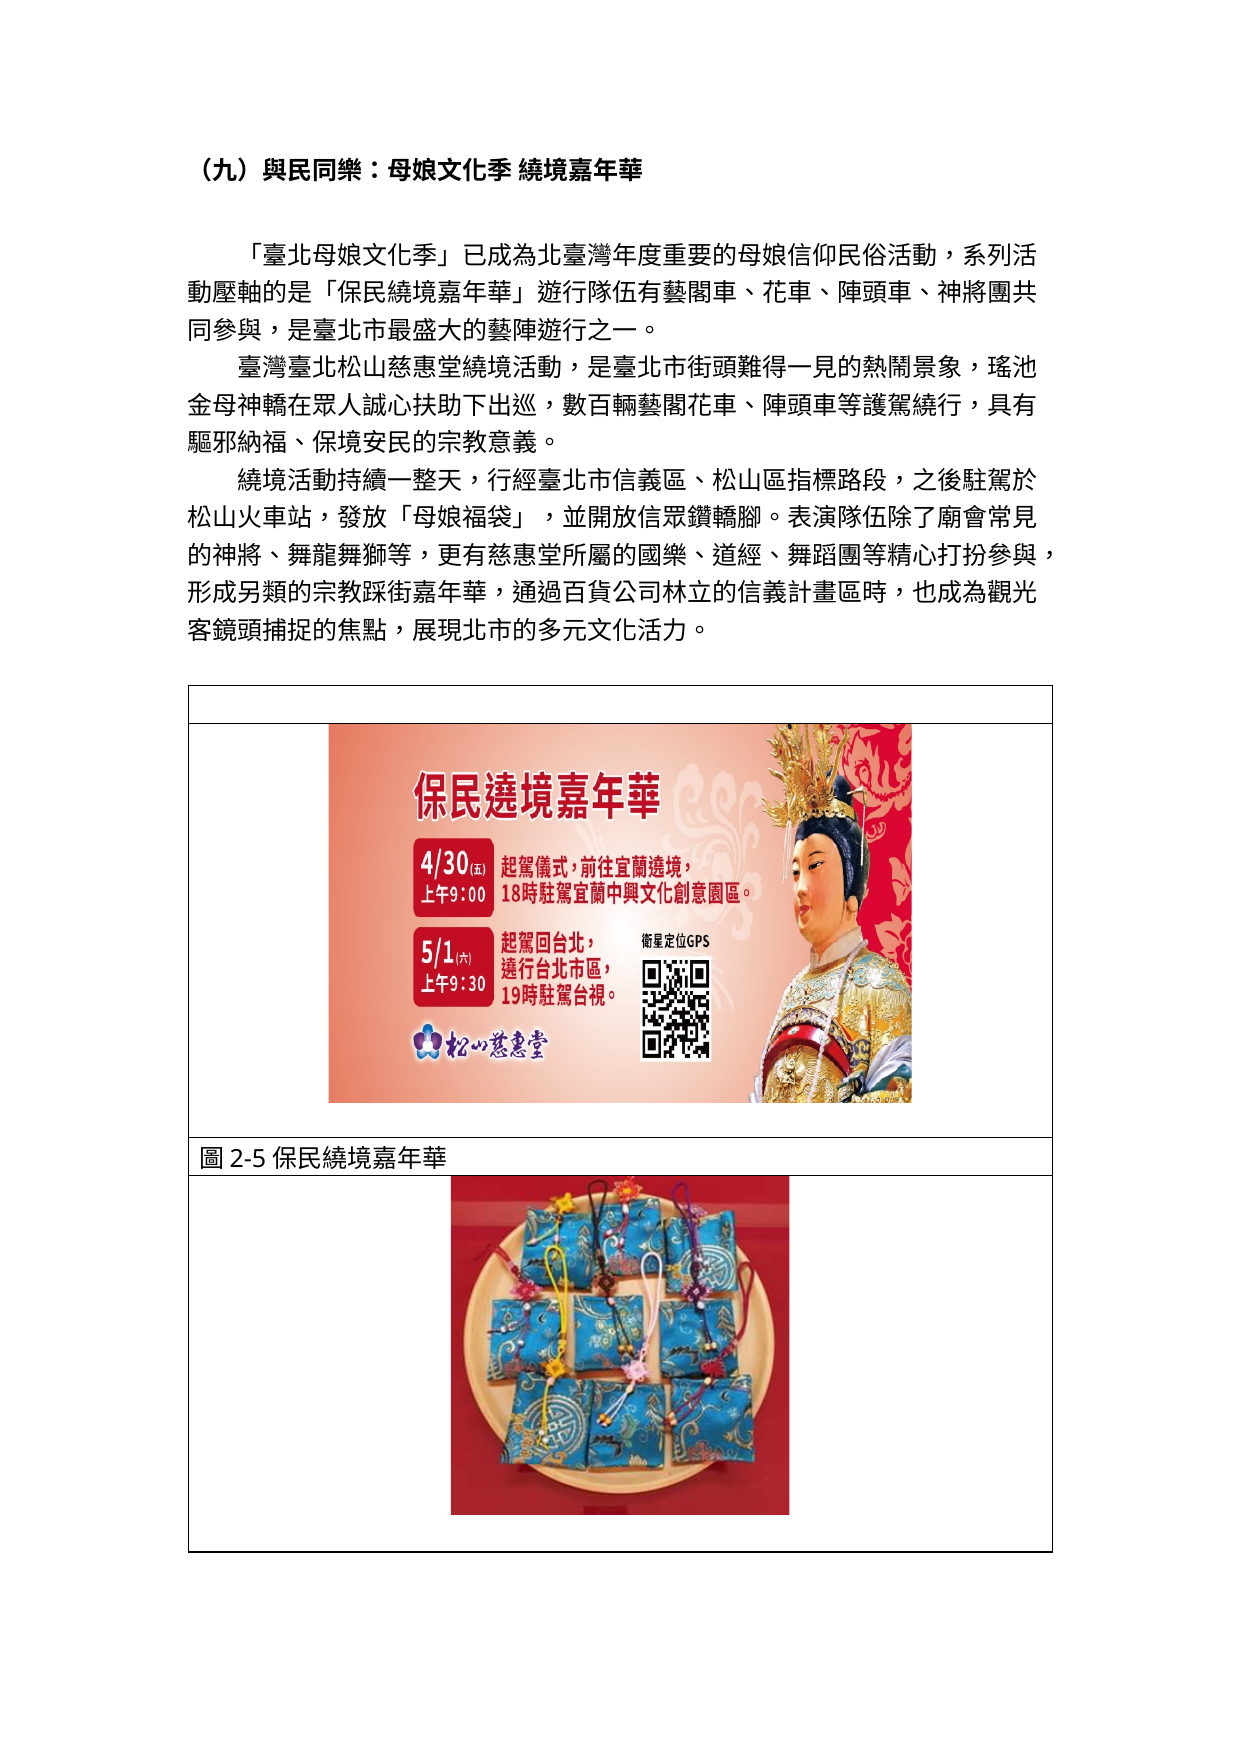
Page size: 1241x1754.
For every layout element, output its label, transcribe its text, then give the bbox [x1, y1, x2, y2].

subtitle （九）與民同樂：母娘文化季 繞境嘉年華 [187, 150, 1053, 187]
picture [328, 724, 912, 1103]
text 繞境活動持續一整天，行經臺北市信義區、松山區指標路段，之後駐駕於松山火車站，發放「母娘福袋」，並開放信眾鑽轎腳。表演隊伍除了廟會常見的神將、舞龍舞獅等，更有慈惠堂所屬的國樂、道經、舞蹈團等精心打扮參與，形成另類的宗教踩街嘉年華，通過百貨公司林立的信義計畫區時，也成為觀光客鏡頭捕捉的焦點，展現北市的多元文化活力。 [187, 460, 1053, 647]
text 「臺北母娘文化季」已成為北臺灣年度重要的母娘信仰民俗活動，系列活動壓軸的是「保民繞境嘉年華」遊行隊伍有藝閣車、花車、陣頭車、神將團共同參與，是臺北市最盛大的藝陣遊行之一。 [187, 235, 1053, 347]
table_cell [189, 1176, 1052, 1551]
table_header [189, 686, 1052, 723]
table_cell 圖2-5 保民繞境嘉年華 [189, 1138, 1052, 1175]
picture [450, 1176, 790, 1515]
table_cell [189, 724, 1052, 1137]
text 臺灣臺北松山慈惠堂繞境活動，是臺北市街頭難得一見的熱鬧景象，瑤池金母神轎在眾人誠心扶助下出巡，數百輛藝閣花車、陣頭車等護駕繞行，具有驅邪納福、保境安民的宗教意義。 [187, 347, 1053, 460]
